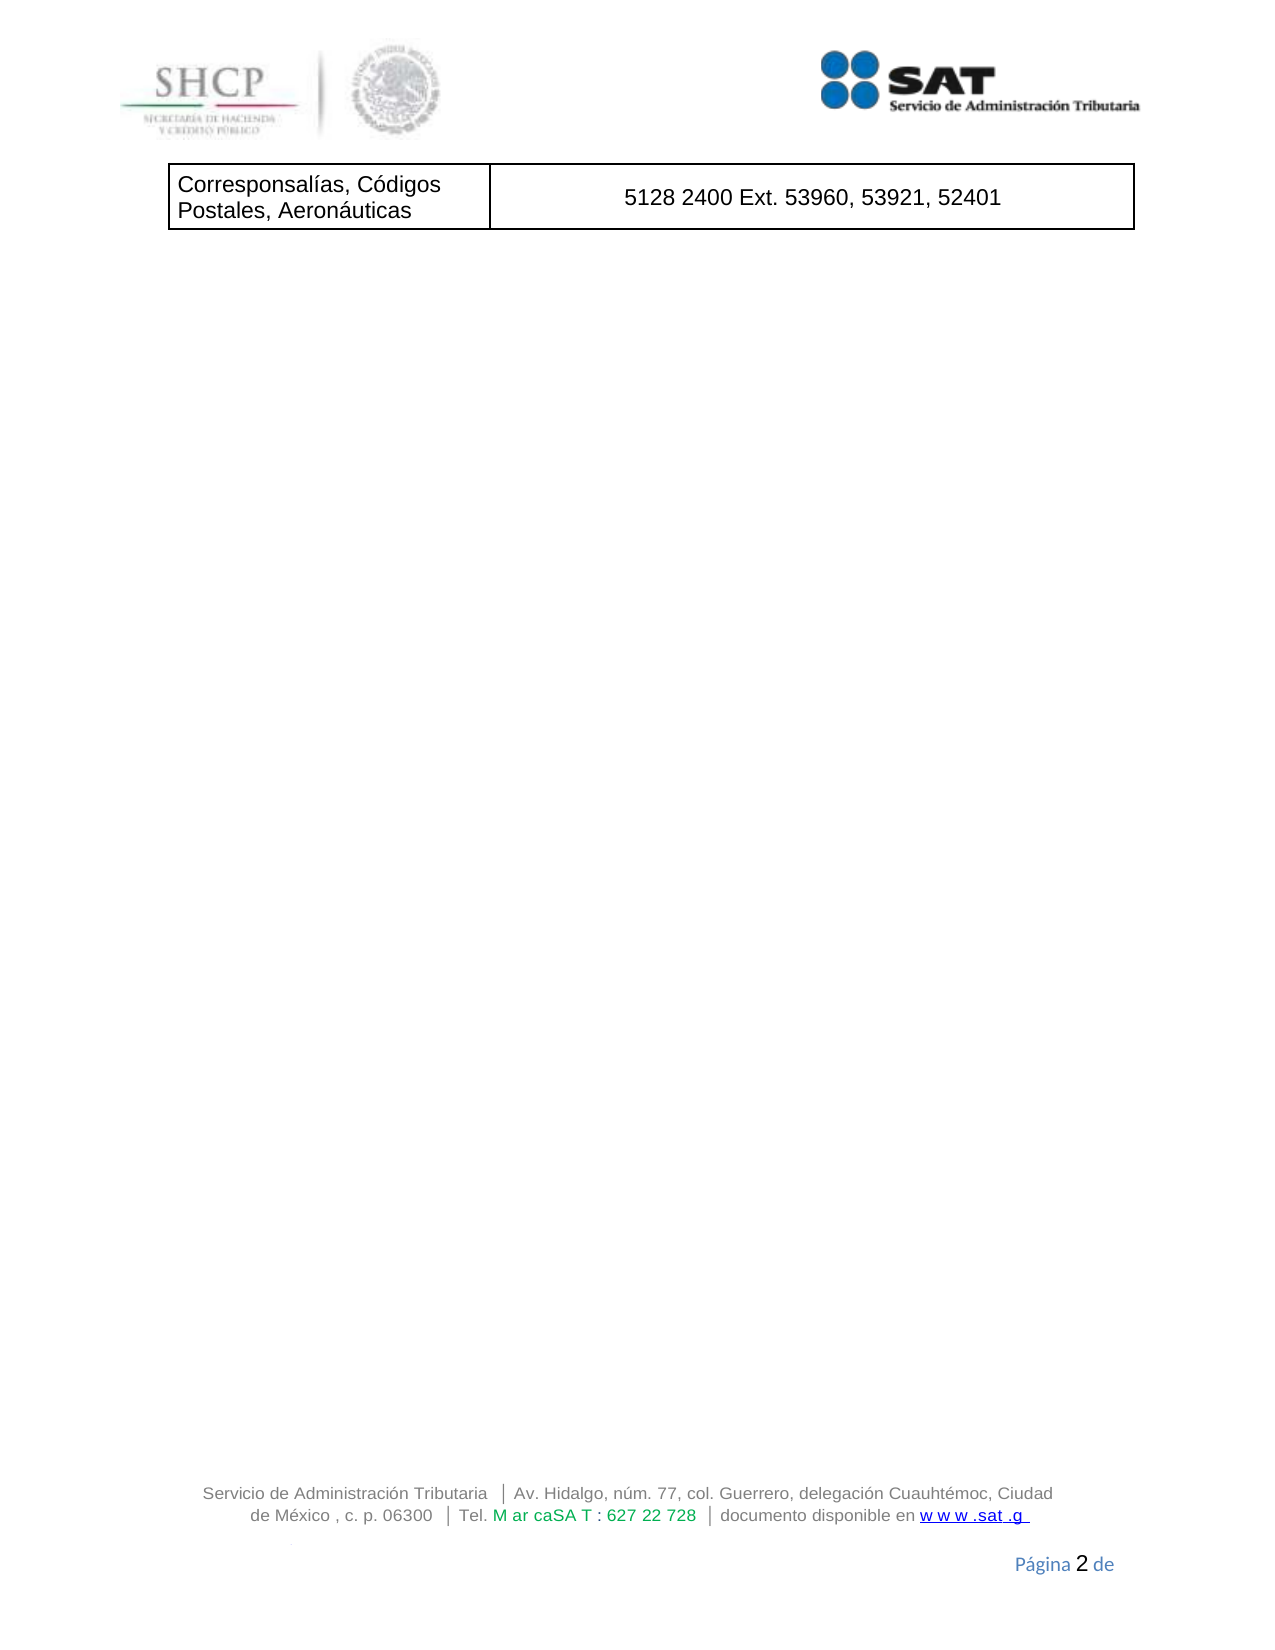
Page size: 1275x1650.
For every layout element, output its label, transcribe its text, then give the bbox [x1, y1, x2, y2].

picture [120, 38, 441, 140]
table_cell 5128 2400 Ext. 53960, 53921, 52401 [491, 165, 1133, 228]
table_cell Corresponsalías, Códigos Postales, Aeronáuticas [170, 165, 489, 228]
picture [821, 38, 1142, 125]
